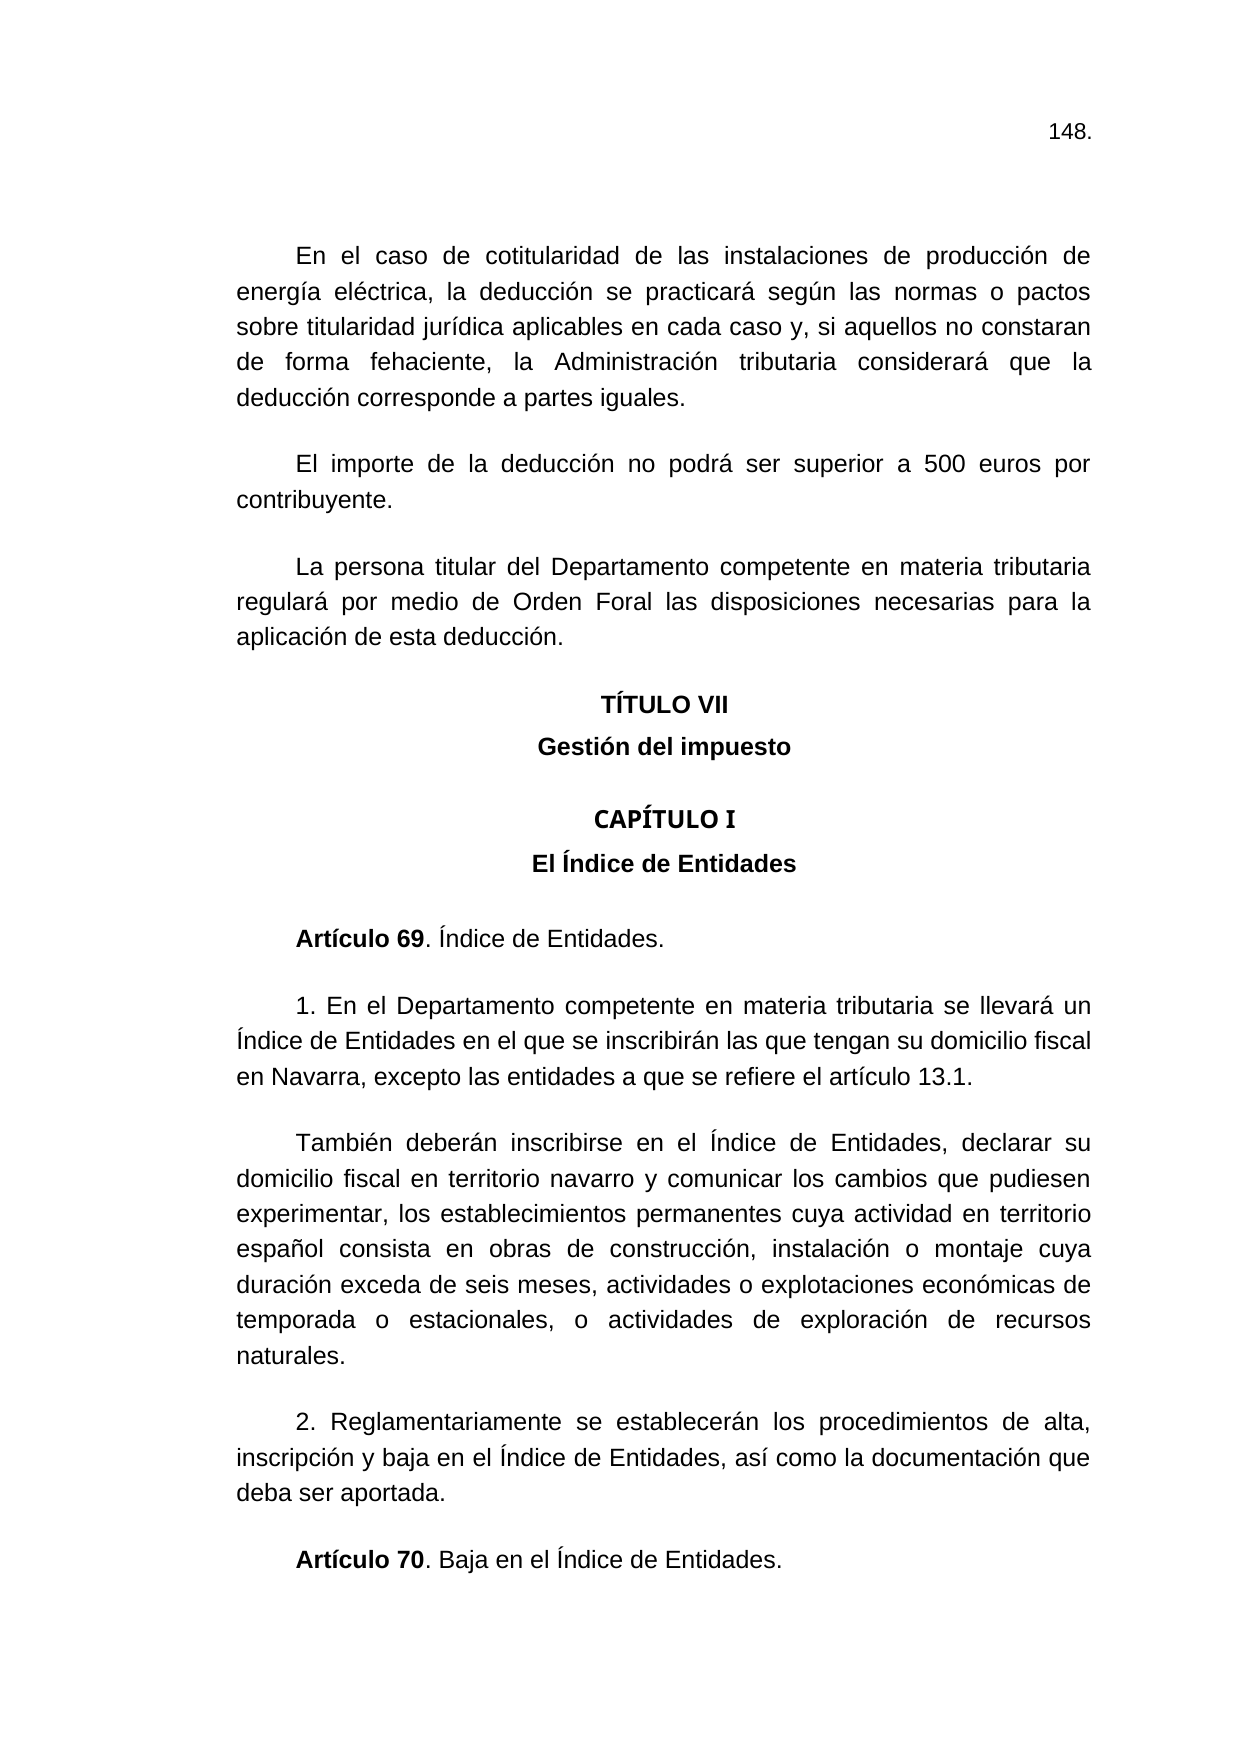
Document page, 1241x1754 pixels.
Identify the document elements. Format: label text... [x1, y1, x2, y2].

text El Índice de Entidades [236, 849, 1092, 877]
text En el caso de cotitularidad de las instalaciones de producción de energía eléctrica, la deducción se practicará según las normas o pactos sobre titularidad jurídica aplicables en cada caso y, si aquellos no constaran de forma fehaciente, la Administración tributaria considerará que la deducción corresponde a partes iguales. [236, 236, 1092, 413]
text Artículo 69. Índice de Entidades. [236, 919, 1092, 954]
text El importe de la deducción no podrá ser superior a 500 euros por contribuyente. [236, 444, 1092, 515]
text Gestión del impuesto [236, 732, 1092, 760]
text La persona titular del Departamento competente en materia tributaria regulará por medio de Orden Foral las disposiciones necesarias para la aplicación de esta deducción. [236, 547, 1092, 653]
text Artículo 70. Baja en el Índice de Entidades. [236, 1540, 1092, 1575]
text TÍTULO VII [236, 690, 1092, 719]
text 2. Reglamentariamente se establecerán los procedimientos de alta, inscripción y baja en el Índice de Entidades, así como la documentación que deba ser aportada. [236, 1402, 1092, 1509]
text 1. En el Departamento competente en materia tributaria se llevará un Índice de Entidades en el que se inscribirán las que tengan su domicilio fiscal en Navarra, excepto las entidades a que se refiere el artículo 13.1. [236, 986, 1092, 1092]
text CAPÍTULO I [236, 802, 1092, 836]
text También deberán inscribirse en el Índice de Entidades, declarar su domicilio fiscal en territorio navarro y comunicar los cambios que pudiesen experimentar, los establecimientos permanentes cuya actividad en territorio español consista en obras de construcción, instalación o montaje cuya duración exceda de seis meses, actividades o explotaciones económicas de temporada o estacionales, o actividades de exploración de recursos naturales. [236, 1123, 1092, 1371]
